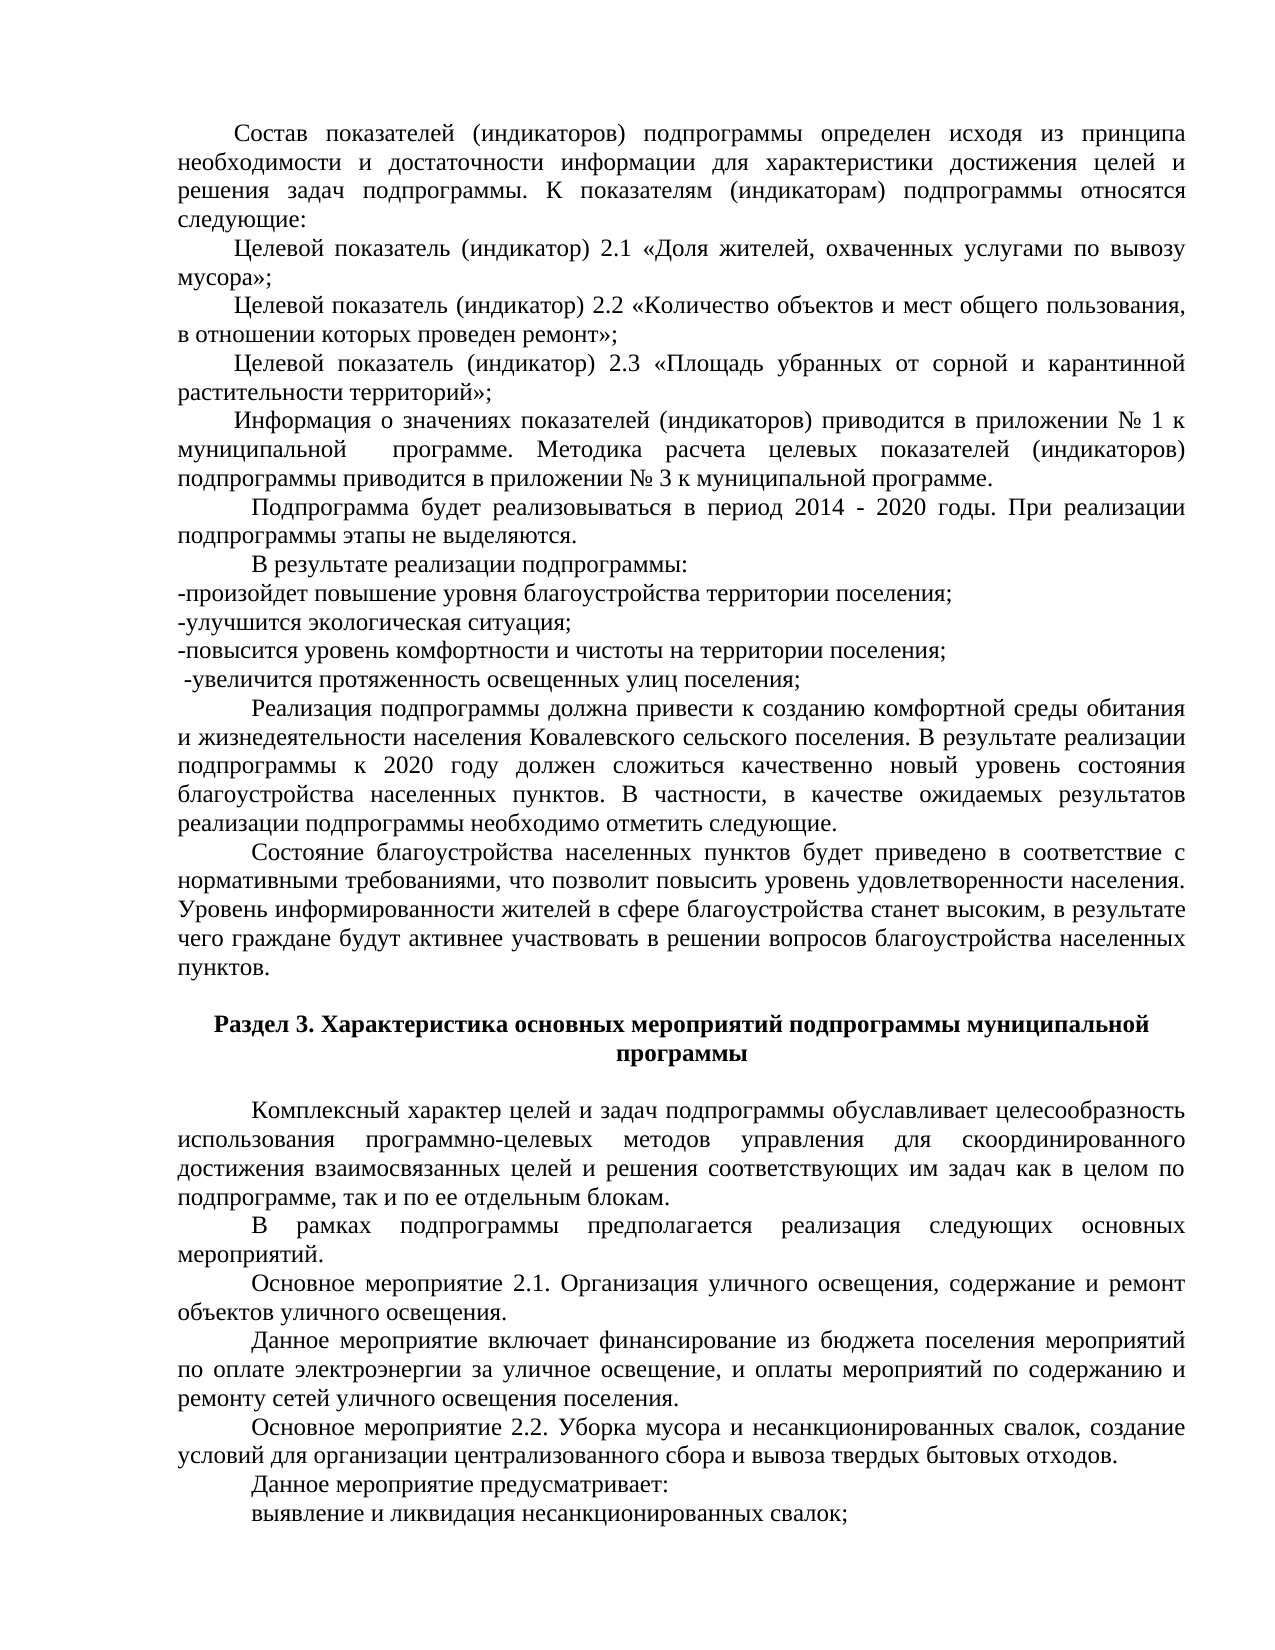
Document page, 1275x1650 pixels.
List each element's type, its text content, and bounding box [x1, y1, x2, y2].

text Реализация подпрограммы должна привести к созданию комфортной среды обитания и жизнедеятельности населения Ковалевского сельского поселения. В результате реализации подпрограммы к 2020 году должен сложиться качественно новый уровень состояния благоустройства населенных пунктов. В частности, в качестве ожидаемых результатов реализации подпрограммы необходимо отметить следующие. [177, 693, 1186, 837]
text В результате реализации подпрограммы: [177, 549, 1186, 578]
text Целевой показатель (индикатор) 2.1 «Доля жителей, охваченных услугами по вывозу мусора»; [177, 233, 1186, 291]
text -улучшится экологическая ситуация; [177, 607, 1186, 636]
text Комплексный характер целей и задач подпрограммы обуславливает целесообразность использования программно-целевых методов управления для скоординированного достижения взаимосвязанных целей и решения соответствующих им задач как в целом по подпрограмме, так и по ее отдельным блокам. [177, 1096, 1186, 1211]
text Основное мероприятие 2.1. Организация уличного освещения, содержание и ремонт объектов уличного освещения. [177, 1268, 1186, 1326]
text Состояние благоустройства населенных пунктов будет приведено в соответствие с нормативными требованиями, что позволит повысить уровень удовлетворенности населения. Уровень информированности жителей в сфере благоустройства станет высоким, в результате чего граждане будут активнее участвовать в решении вопросов благоустройства населенных пунктов. [177, 837, 1186, 981]
text Информация о значениях показателей (индикаторов) приводится в приложении № 1 к муниципальной программе. Методика расчета целевых показателей (индикаторов) подпрограммы приводится в приложении № 3 к муниципальной программе. [177, 406, 1186, 492]
text Данное мероприятие включает финансирование из бюджета поселения мероприятий по оплате электроэнергии за уличное освещение, и оплаты мероприятий по содержанию и ремонту сетей уличного освещения поселения. [177, 1326, 1186, 1412]
text выявление и ликвидация несанкционированных свалок; [177, 1498, 1186, 1527]
text -произойдет повышение уровня благоустройства территории поселения; [177, 578, 1186, 607]
text Основное мероприятие 2.2. Уборка мусора и несанкционированных свалок, создание условий для организации централизованного сбора и вывоза твердых бытовых отходов. [177, 1412, 1186, 1469]
text -повысится уровень комфортности и чистоты на территории поселения; [177, 636, 1186, 664]
text Целевой показатель (индикатор) 2.3 «Площадь убранных от сорной и карантинной растительности территорий»; [177, 348, 1186, 406]
text -увеличится протяженность освещенных улиц поселения; [177, 664, 1186, 693]
text Данное мероприятие предусматривает: [177, 1469, 1186, 1498]
text Раздел 3. Характеристика основных мероприятий подпрограммы муниципальной программы [177, 1009, 1186, 1067]
text Состав показателей (индикаторов) подпрограммы определен исходя из принципа необходимости и достаточности информации для характеристики достижения целей и решения задач подпрограммы. К показателям (индикаторам) подпрограммы относятся следующие: [177, 118, 1186, 233]
text В рамках подпрограммы предполагается реализация следующих основных мероприятий. [177, 1211, 1186, 1268]
text Целевой показатель (индикатор) 2.2 «Количество объектов и мест общего пользования, в отношении которых проведен ремонт»; [177, 291, 1186, 348]
text Подпрограмма будет реализовываться в период 2014 - 2020 годы. При реализации подпрограммы этапы не выделяются. [177, 492, 1186, 549]
